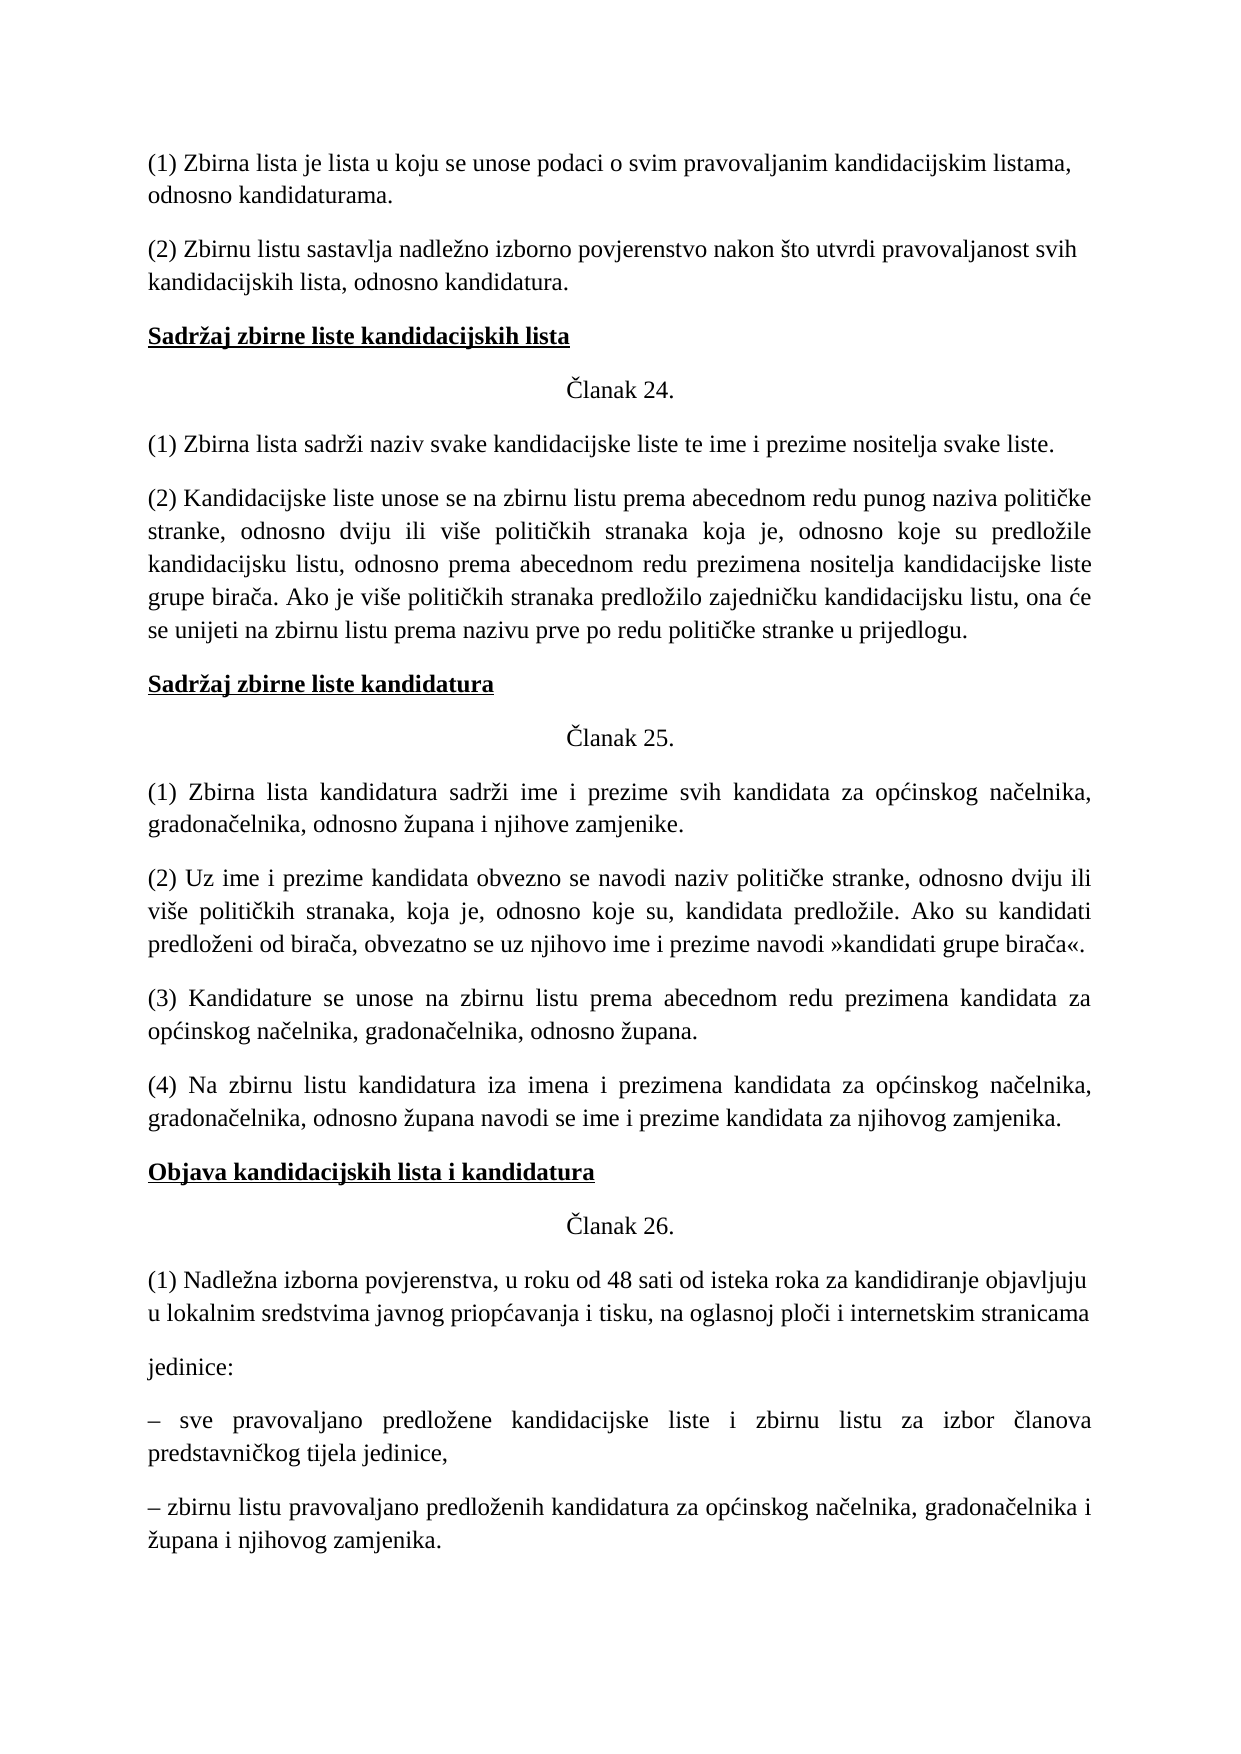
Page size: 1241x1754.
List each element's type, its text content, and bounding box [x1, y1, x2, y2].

text (1) Zbirna lista kandidatura sadrži ime i prezime svih kandidata za općinskog načelnika, gradonačelnika, odnosno župana i njihove zamjenike. [148, 777, 1093, 838]
text (1) Zbirna lista sadrži naziv svake kandidacijske liste te ime i prezime nositelja svake liste. [148, 429, 1093, 458]
text Objava kandidacijskih lista i kandidatura [148, 1157, 1093, 1186]
text Članak 25. [148, 723, 1093, 751]
text (2) Zbirnu listu sastavlja nadležno izborno povjerenstvo nakon što utvrdi pravovaljanost svih kandidacijskih lista, odnosno kandidatura. [148, 234, 1093, 296]
text (2) Kandidacijske liste unose se na zbirnu listu prema abecednom redu punog naziva političke stranke, odnosno dviju ili više političkih stranaka koja je, odnosno koje su predložile kandidacijsku listu, odnosno prema abecednom redu prezimena nositelja kandidacijske liste grupe birača. Ako je više političkih stranaka predložilo zajedničku kandidacijsku listu, ona će se unijeti na zbirnu listu prema nazivu prve po redu političke stranke u prijedlogu. [148, 483, 1093, 644]
text Članak 26. [148, 1211, 1093, 1240]
text Sadržaj zbirne liste kandidacijskih lista [148, 321, 1093, 350]
text (3) Kandidature se unose na zbirnu listu prema abecednom redu prezimena kandidata za općinskog načelnika, gradonačelnika, odnosno župana. [148, 983, 1093, 1045]
text Sadržaj zbirne liste kandidatura [148, 669, 1093, 698]
text (1) Nadležna izborna povjerenstva, u roku od 48 sati od isteka roka za kandidiranje objavljuju u lokalnim sredstvima javnog priopćavanja i tisku, na oglasnoj ploči i internetskim stranicama [148, 1265, 1093, 1327]
text jedinice: [148, 1352, 1093, 1380]
text (2) Uz ime i prezime kandidata obvezno se navodi naziv političke stranke, odnosno dviju ili više političkih stranaka, koja je, odnosno koje su, kandidata predložile. Ako su kandidati predloženi od birača, obvezatno se uz njihovo ime i prezime navodi »kandidati grupe birača«. [148, 863, 1093, 958]
text – zbirnu listu pravovaljano predloženih kandidatura za općinskog načelnika, gradonačelnika i župana i njihovog zamjenika. [148, 1492, 1093, 1554]
text – sve pravovaljano predložene kandidacijske liste i zbirnu listu za izbor članova predstavničkog tijela jedinice, [148, 1406, 1093, 1467]
text Članak 24. [148, 375, 1093, 404]
text (4) Na zbirnu listu kandidatura iza imena i prezimena kandidata za općinskog načelnika, gradonačelnika, odnosno župana navodi se ime i prezime kandidata za njihovog zamjenika. [148, 1070, 1093, 1132]
text (1) Zbirna lista je lista u koju se unose podaci o svim pravovaljanim kandidacijskim listama, odnosno kandidaturama. [148, 148, 1093, 209]
